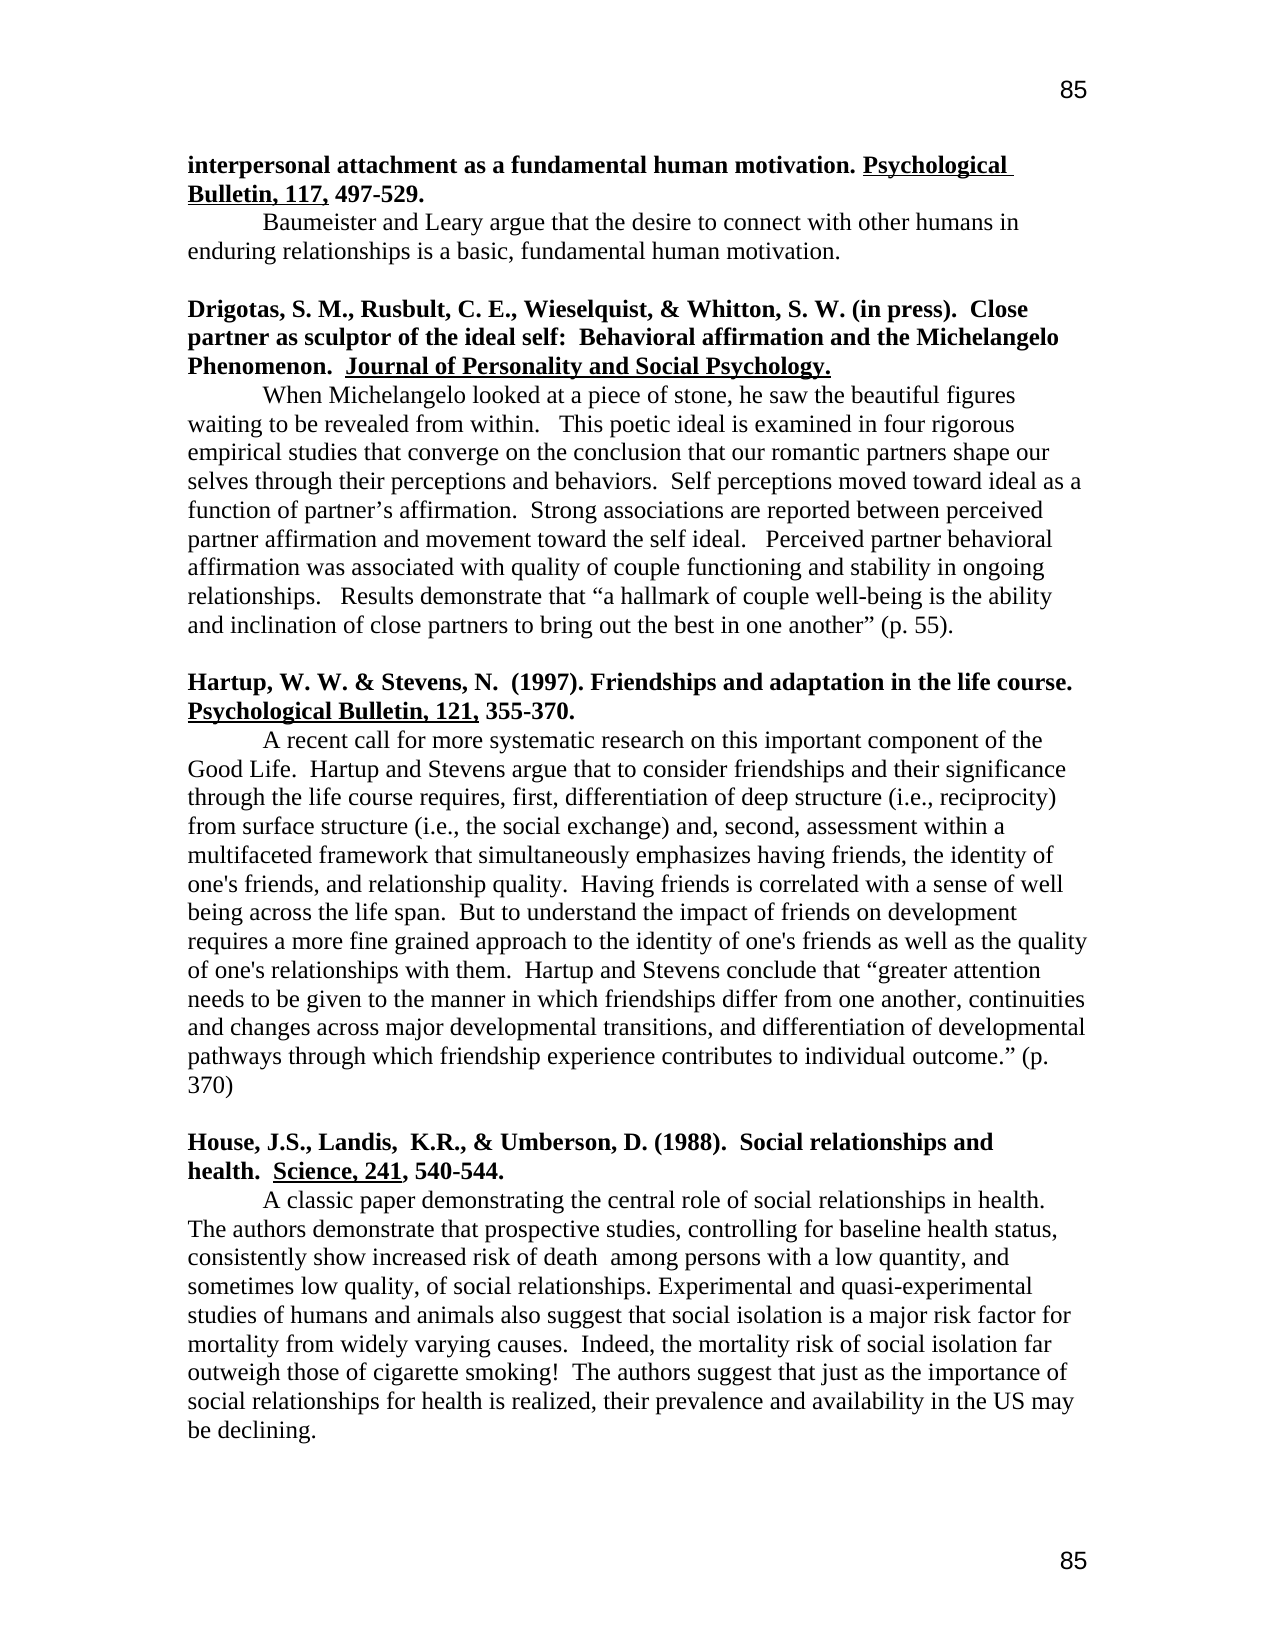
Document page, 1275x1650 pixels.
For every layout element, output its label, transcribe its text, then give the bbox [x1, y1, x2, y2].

text A classic paper demonstrating the central role of social relationships in health. [187, 1185, 1087, 1214]
text Hartup, W. W. & Stevens, N. (1997). Friendships and adaptation in the life course. Psychological Bulletin, 121, 355-370. [187, 667, 1087, 725]
text A recent call for more systematic research on this important component of the Good Life. Hartup and Stevens argue that to consider friendships and their significance through the life course requires, first, differentiation of deep structure (i.e., reciprocity) from surface structure (i.e., the social exchange) and, second, assessment within a multifaceted framework that simultaneously emphasizes having friends, the identity of one's friends, and relationship quality. Having friends is correlated with a sense of well being across the life span. But to understand the impact of friends on development requires a more fine grained approach to the identity of one's friends as well as the quality of one's relationships with them. Hartup and Stevens conclude that “greater attention needs to be given to the manner in which friendships differ from one another, continuities and changes across major developmental transitions, and differentiation of developmental pathways through which friendship experience contributes to individual outcome.” (p. 370) [187, 725, 1087, 1099]
text health. Science, 241, 540-544. [187, 1156, 1087, 1185]
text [187, 150, 1087, 207]
text The authors demonstrate that prospective studies, controlling for baseline health status, consistently show increased risk of death among persons with a low quantity, and sometimes low quality, of social relationships. Experimental and quasi-experimental studies of humans and animals also suggest that social isolation is a major risk factor for mortality from widely varying causes. Indeed, the mortality risk of social isolation far outweigh those of cigarette smoking! The authors suggest that just as the importance of social relationships for health is realized, their prevalence and availability in the US may be declining. [187, 1214, 1087, 1444]
text House, J.S., Landis, K.R., & Umberson, D. (1988). Social relationships and [187, 1127, 1087, 1156]
text Baumeister and Leary argue that the desire to connect with other humans in enduring relationships is a basic, fundamental human motivation. [187, 207, 1087, 265]
text Drigotas, S. M., Rusbult, C. E., Wieselquist, & Whitton, S. W. (in press). Close partner as sculptor of the ideal self: Behavioral affirmation and the Michelangelo Phenomenon. Journal of Personality and Social Psychology. [187, 294, 1087, 380]
text When Michelangelo looked at a piece of stone, he saw the beautiful figures waiting to be revealed from within. This poetic ideal is examined in four rigorous empirical studies that converge on the conclusion that our romantic partners shape our selves through their perceptions and behaviors. Self perceptions moved toward ideal as a function of partner’s affirmation. Strong associations are reported between perceived partner affirmation and movement toward the self ideal. Perceived partner behavioral affirmation was associated with quality of couple functioning and stability in ongoing relationships. Results demonstrate that “a hallmark of couple well-being is the ability and inclination of close partners to bring out the best in one another” (p. 55). [187, 380, 1087, 639]
